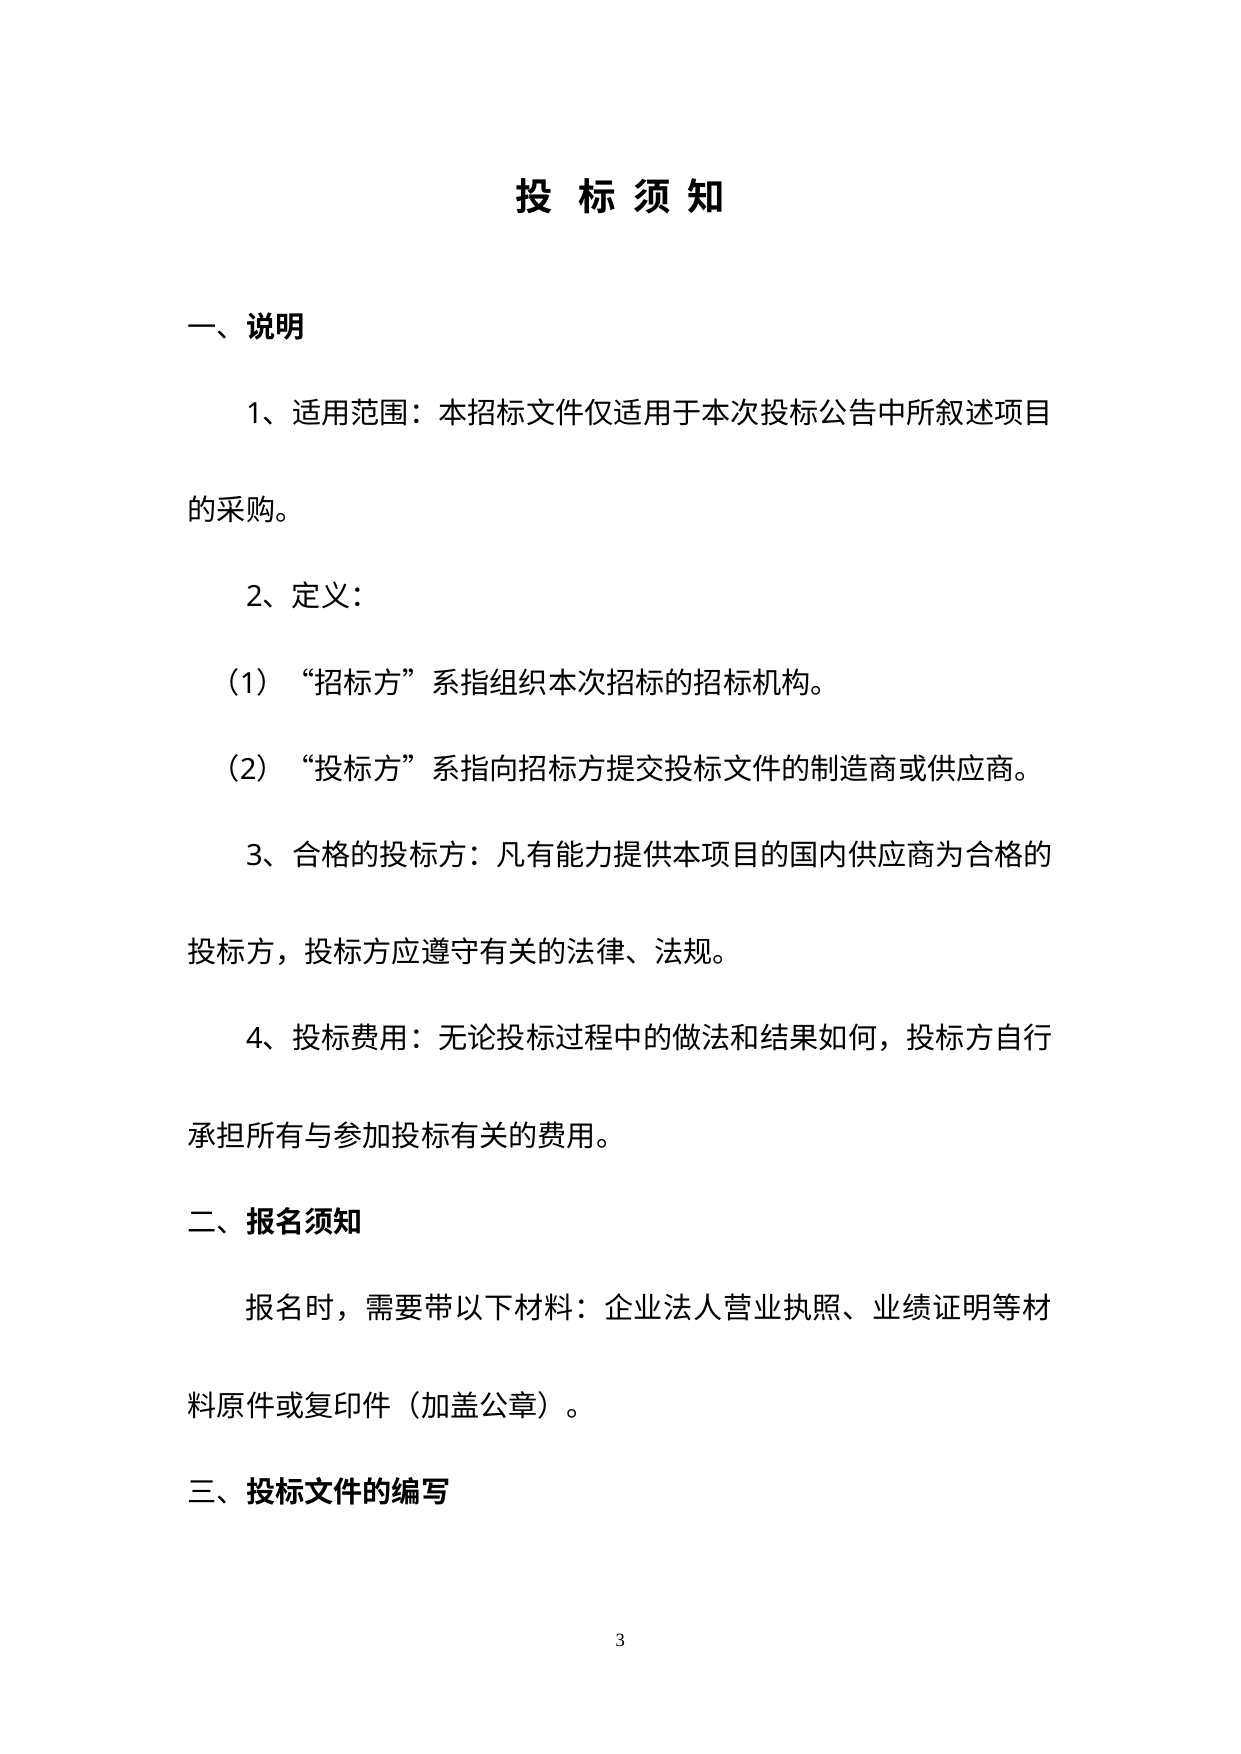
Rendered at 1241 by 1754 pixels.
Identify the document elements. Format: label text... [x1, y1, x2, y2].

text 1、适用范围：本招标文件仅适用于本次投标公告中所叙述项目的采购。 [187, 378, 1053, 541]
text 三、投标文件的编写 [187, 1457, 1053, 1522]
text 3、合格的投标方：凡有能力提供本项目的国内供应商为合格的投标方，投标方应遵守有关的法律、法规。 [187, 820, 1053, 983]
text 二、报名须知 [187, 1187, 1053, 1252]
text 报名时，需要带以下材料：企业法人营业执照、业绩证明等材料原件或复印件（加盖公章）。 [187, 1274, 1053, 1436]
text （1）“招标方”系指组织本次招标的招标机构。 [187, 648, 1053, 713]
text 一、说明 [187, 292, 1053, 357]
text 投 标 须 知 [187, 162, 1053, 227]
text （2）“投标方”系指向招标方提交投标文件的制造商或供应商。 [187, 734, 1053, 799]
text 4、投标费用：无论投标过程中的做法和结果如何，投标方自行承担所有与参加投标有关的费用。 [187, 1004, 1053, 1166]
text 2、定义： [187, 562, 1053, 627]
